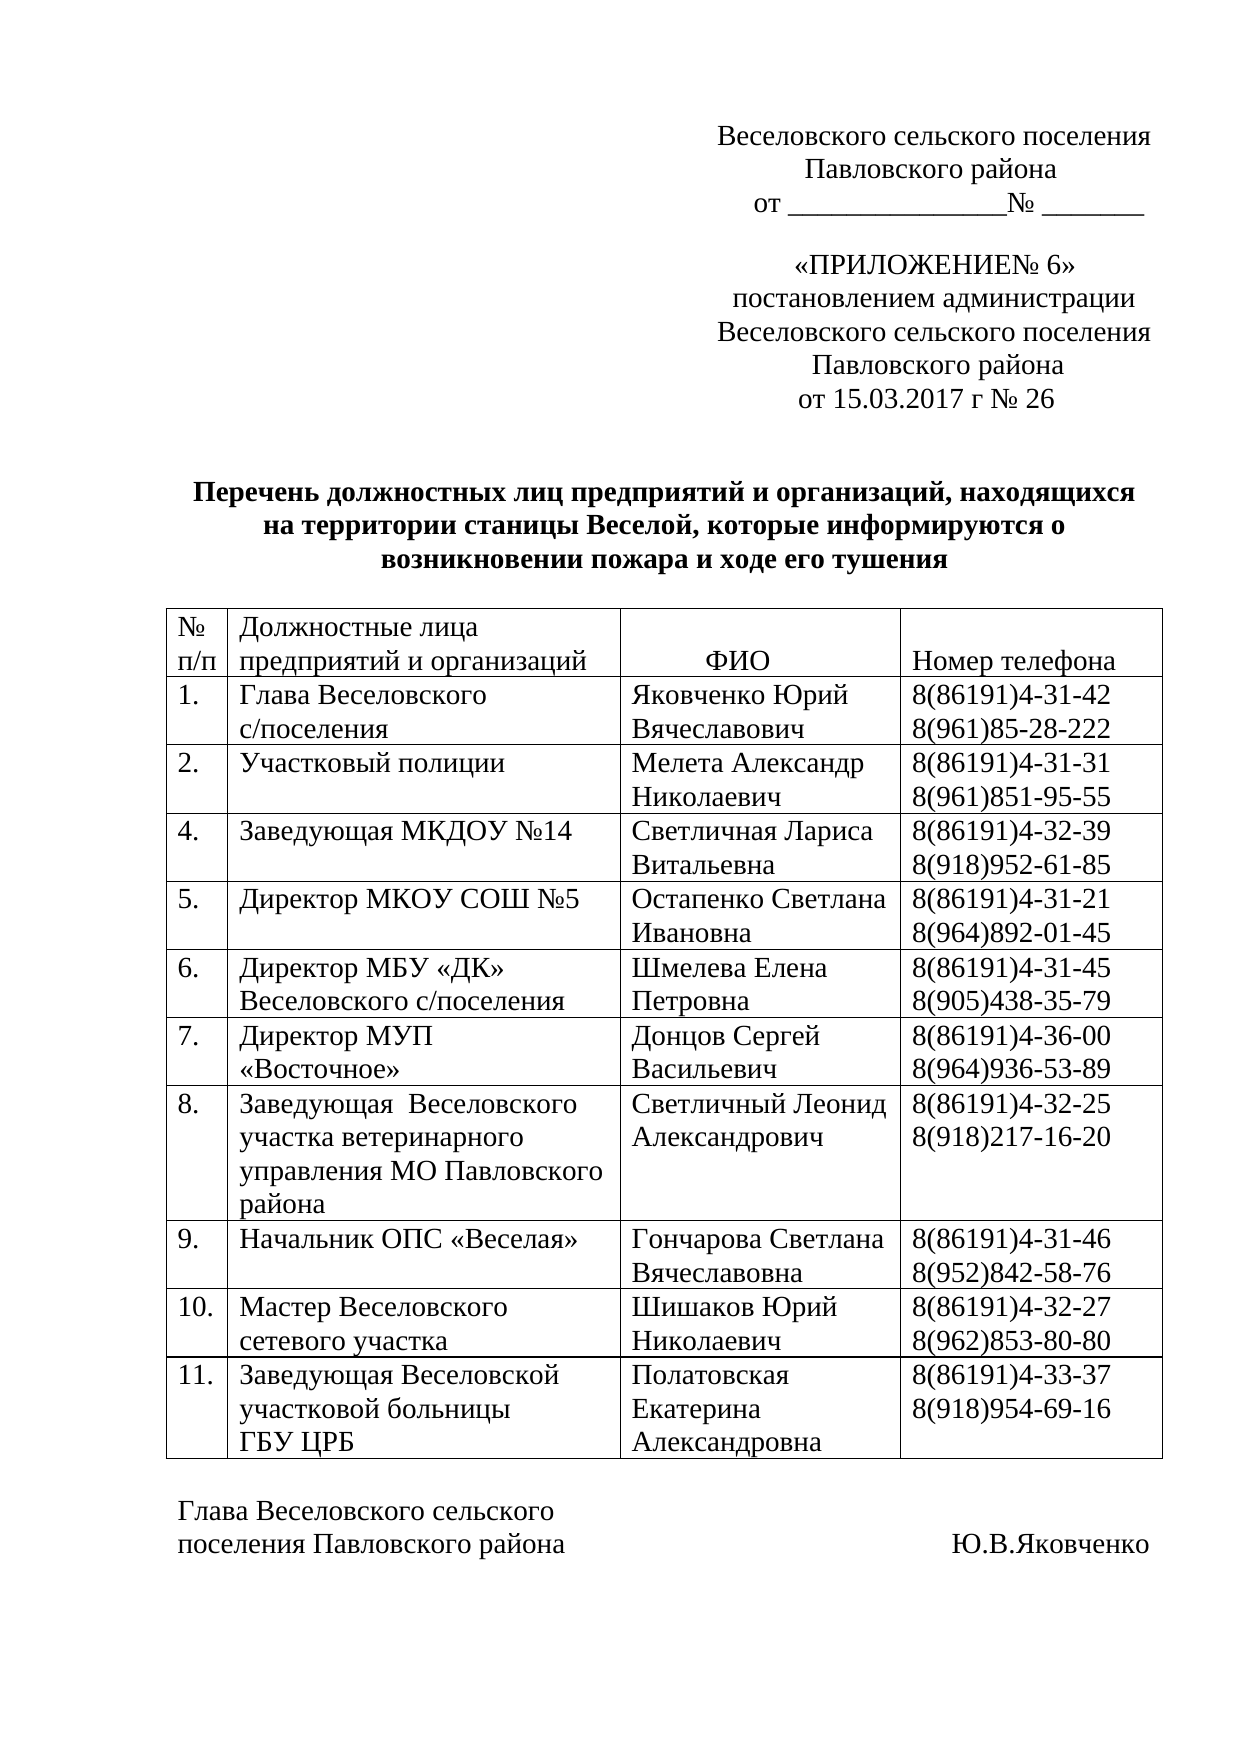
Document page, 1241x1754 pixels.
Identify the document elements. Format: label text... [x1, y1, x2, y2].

table_cell Донцов Сергей Васильевич [621, 1018, 900, 1085]
table_cell 8(86191)4-33-37 8(918)954-69-16 [901, 1358, 1162, 1458]
table_header ФИО [621, 609, 900, 676]
table_header № п/п [167, 609, 227, 676]
table_cell 8(86191)4-36-00 8(964)936-53-89 [901, 1018, 1162, 1085]
table_cell Глава Веселовского с/поселения [228, 677, 620, 744]
table_cell 8(86191)4-32-27 8(962)853-80-80 [901, 1289, 1162, 1356]
table_cell Заведующая Веселовской участковой больницы ГБУ ЦРБ [228, 1358, 620, 1458]
table_cell Директор МУП «Восточное» [228, 1018, 620, 1085]
table_cell Заведующая МКДОУ №14 [228, 814, 620, 881]
table_cell 8(86191)4-32-25 8(918)217-16-20 [901, 1086, 1162, 1220]
text постановлением администрации [177, 280, 1152, 314]
table_cell 8(86191)4-31-45 8(905)438-35-79 [901, 950, 1162, 1017]
text от _______________№ _______ [177, 185, 1152, 219]
text Перечень должностных лиц предприятий и организаций, находящихся на территории станицы Веселой, которые информируются о возникновении пожара и ходе его тушения [177, 474, 1152, 574]
table_cell 4. [167, 814, 227, 881]
text от 15.03.2017 г № 26 [177, 381, 1152, 414]
table_cell Директор МКОУ СОШ №5 [228, 882, 620, 949]
table_cell 10. [167, 1289, 227, 1356]
table_cell Светличный Леонид Александрович [621, 1086, 900, 1220]
text «ПРИЛОЖЕНИЕ№ 6» [177, 247, 1152, 280]
table_cell Директор МБУ «ДК» Веселовского с/поселения [228, 950, 620, 1017]
table_header Номер телефона [901, 609, 1162, 676]
table_cell 5. [167, 882, 227, 949]
table_cell Мастер Веселовского сетевого участка [228, 1289, 620, 1356]
table_cell Яковченко Юрий Вячеславович [621, 677, 900, 744]
table_cell 11. [167, 1358, 227, 1458]
table_cell 8(86191)4-31-31 8(961)851-95-55 [901, 745, 1162, 812]
table_cell Начальник ОПС «Веселая» [228, 1221, 620, 1288]
table_cell Шмелева Елена Петровна [621, 950, 900, 1017]
text поселения Павловского района Ю.В.Яковченко [177, 1526, 1152, 1560]
table_cell Гончарова Светлана Вячеславовна [621, 1221, 900, 1288]
text Павловского района [177, 152, 1152, 185]
text Павловского района [177, 347, 1152, 381]
table_cell 6. [167, 950, 227, 1017]
table_cell Участковый полиции [228, 745, 620, 812]
table_cell 8(86191)4-31-42 8(961)85-28-222 [901, 677, 1162, 744]
table_header Должностные лица предприятий и организаций [228, 609, 620, 676]
table_cell 8(86191)4-32-39 8(918)952-61-85 [901, 814, 1162, 881]
table_cell Мелета Александр Николаевич [621, 745, 900, 812]
table_cell 8(86191)4-31-46 8(952)842-58-76 [901, 1221, 1162, 1288]
table_cell Светличная Лариса Витальевна [621, 814, 900, 881]
table_cell 7. [167, 1018, 227, 1085]
text Веселовского сельского поселения [177, 118, 1152, 152]
table_cell 1. [167, 677, 227, 744]
table_cell 9. [167, 1221, 227, 1288]
text Глава Веселовского сельского [177, 1493, 1152, 1526]
text Веселовского сельского поселения [177, 314, 1152, 347]
table_cell 8. [167, 1086, 227, 1220]
table_cell Полатовская Екатерина Александровна [621, 1358, 900, 1458]
table_cell 2. [167, 745, 227, 812]
table_cell Шишаков Юрий Николаевич [621, 1289, 900, 1356]
table_cell 8(86191)4-31-21 8(964)892-01-45 [901, 882, 1162, 949]
table_cell Заведующая Веселовского участка ветеринарного управления МО Павловского района [228, 1086, 620, 1220]
table_cell Остапенко Светлана Ивановна [621, 882, 900, 949]
